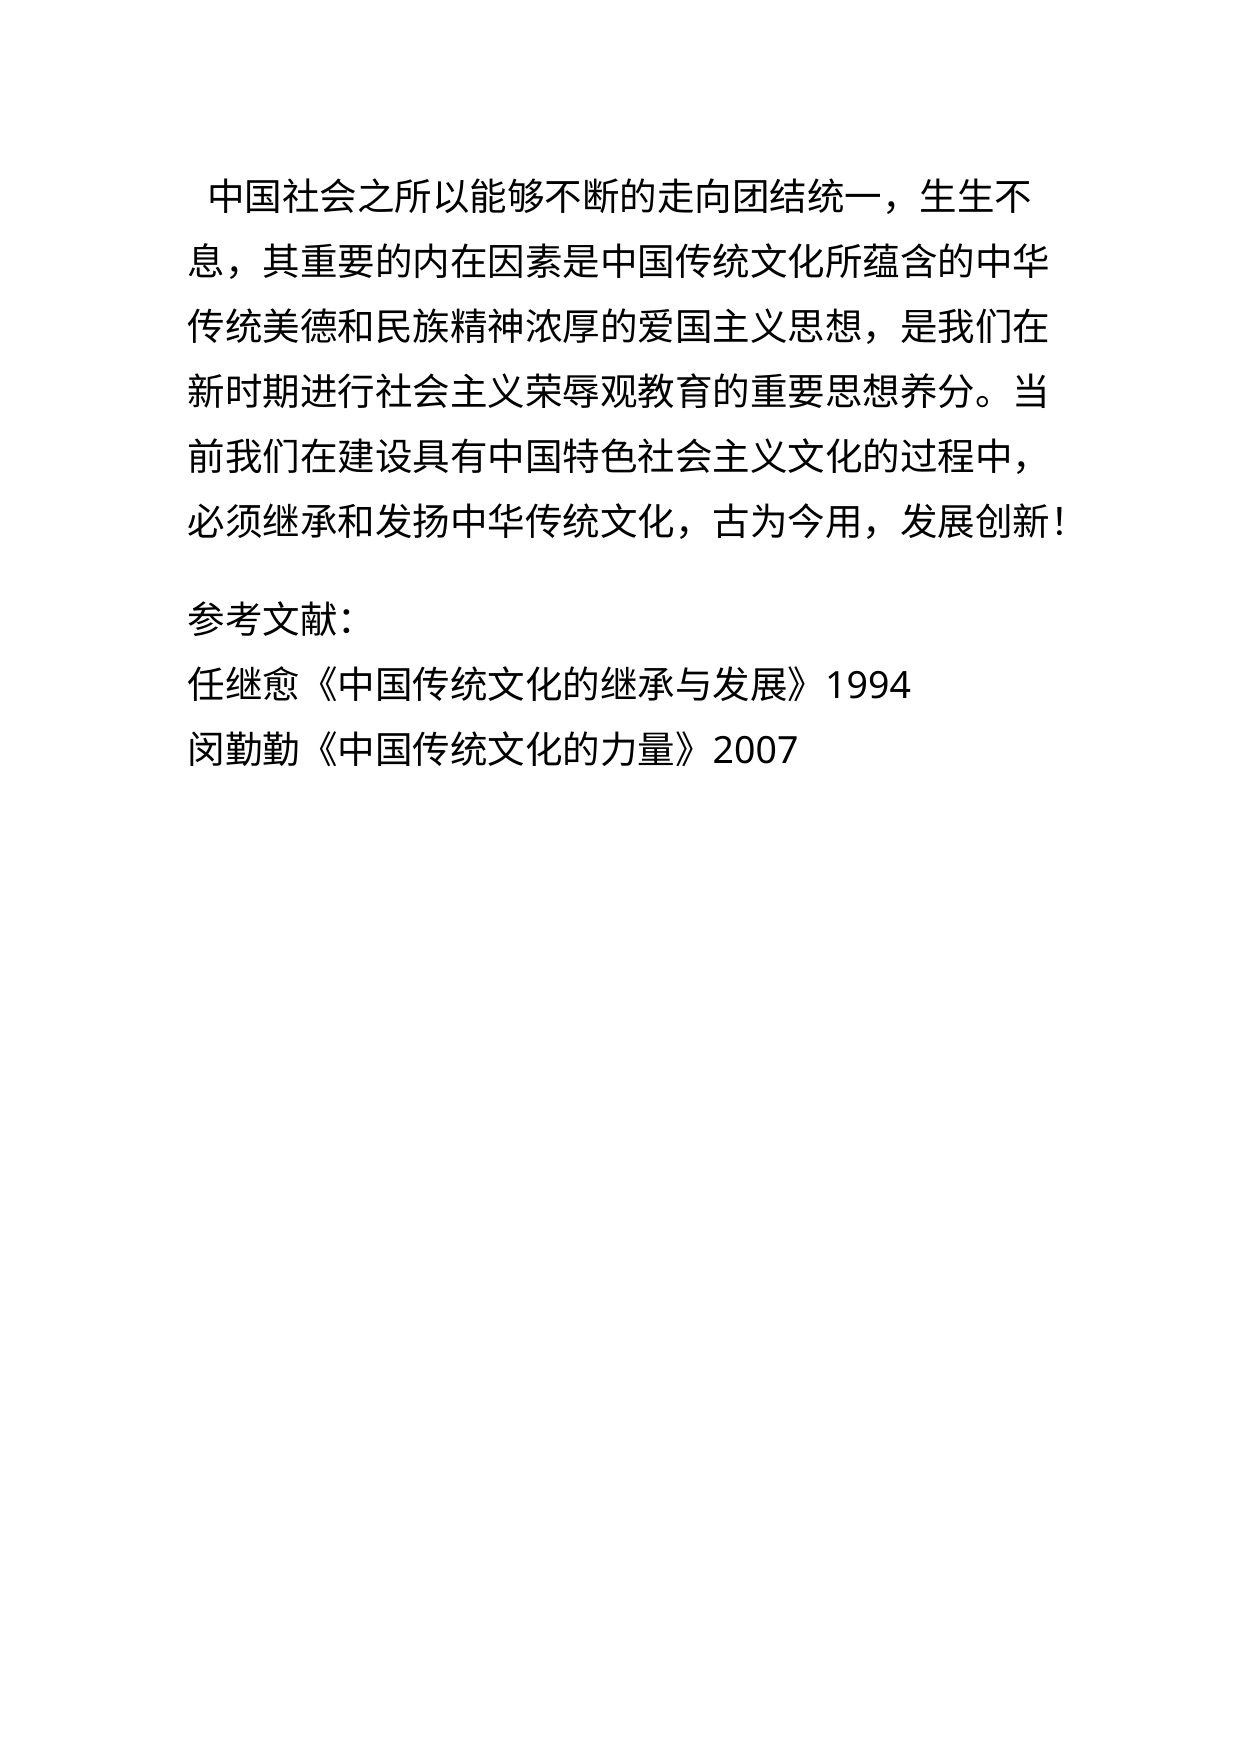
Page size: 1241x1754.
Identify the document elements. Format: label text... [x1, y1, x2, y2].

text 中国社会之所以能够不断的走向团结统一，生生不息，其重要的内在因素是中国传统文化所蕴含的中华传统美德和民族精神浓厚的爱国主义思想，是我们在新时期进行社会主义荣辱观教育的重要思想养分。当前我们在建设具有中国特色社会主义文化的过程中，必须继承和发扬中华传统文化，古为今用，发展创新！ [187, 162, 1053, 552]
text 任继愈《中国传统文化的继承与发展》1994 [187, 649, 1053, 714]
text 参考文献： [187, 584, 1053, 649]
text 闵勤勤《中国传统文化的力量》2007 [187, 714, 1053, 779]
